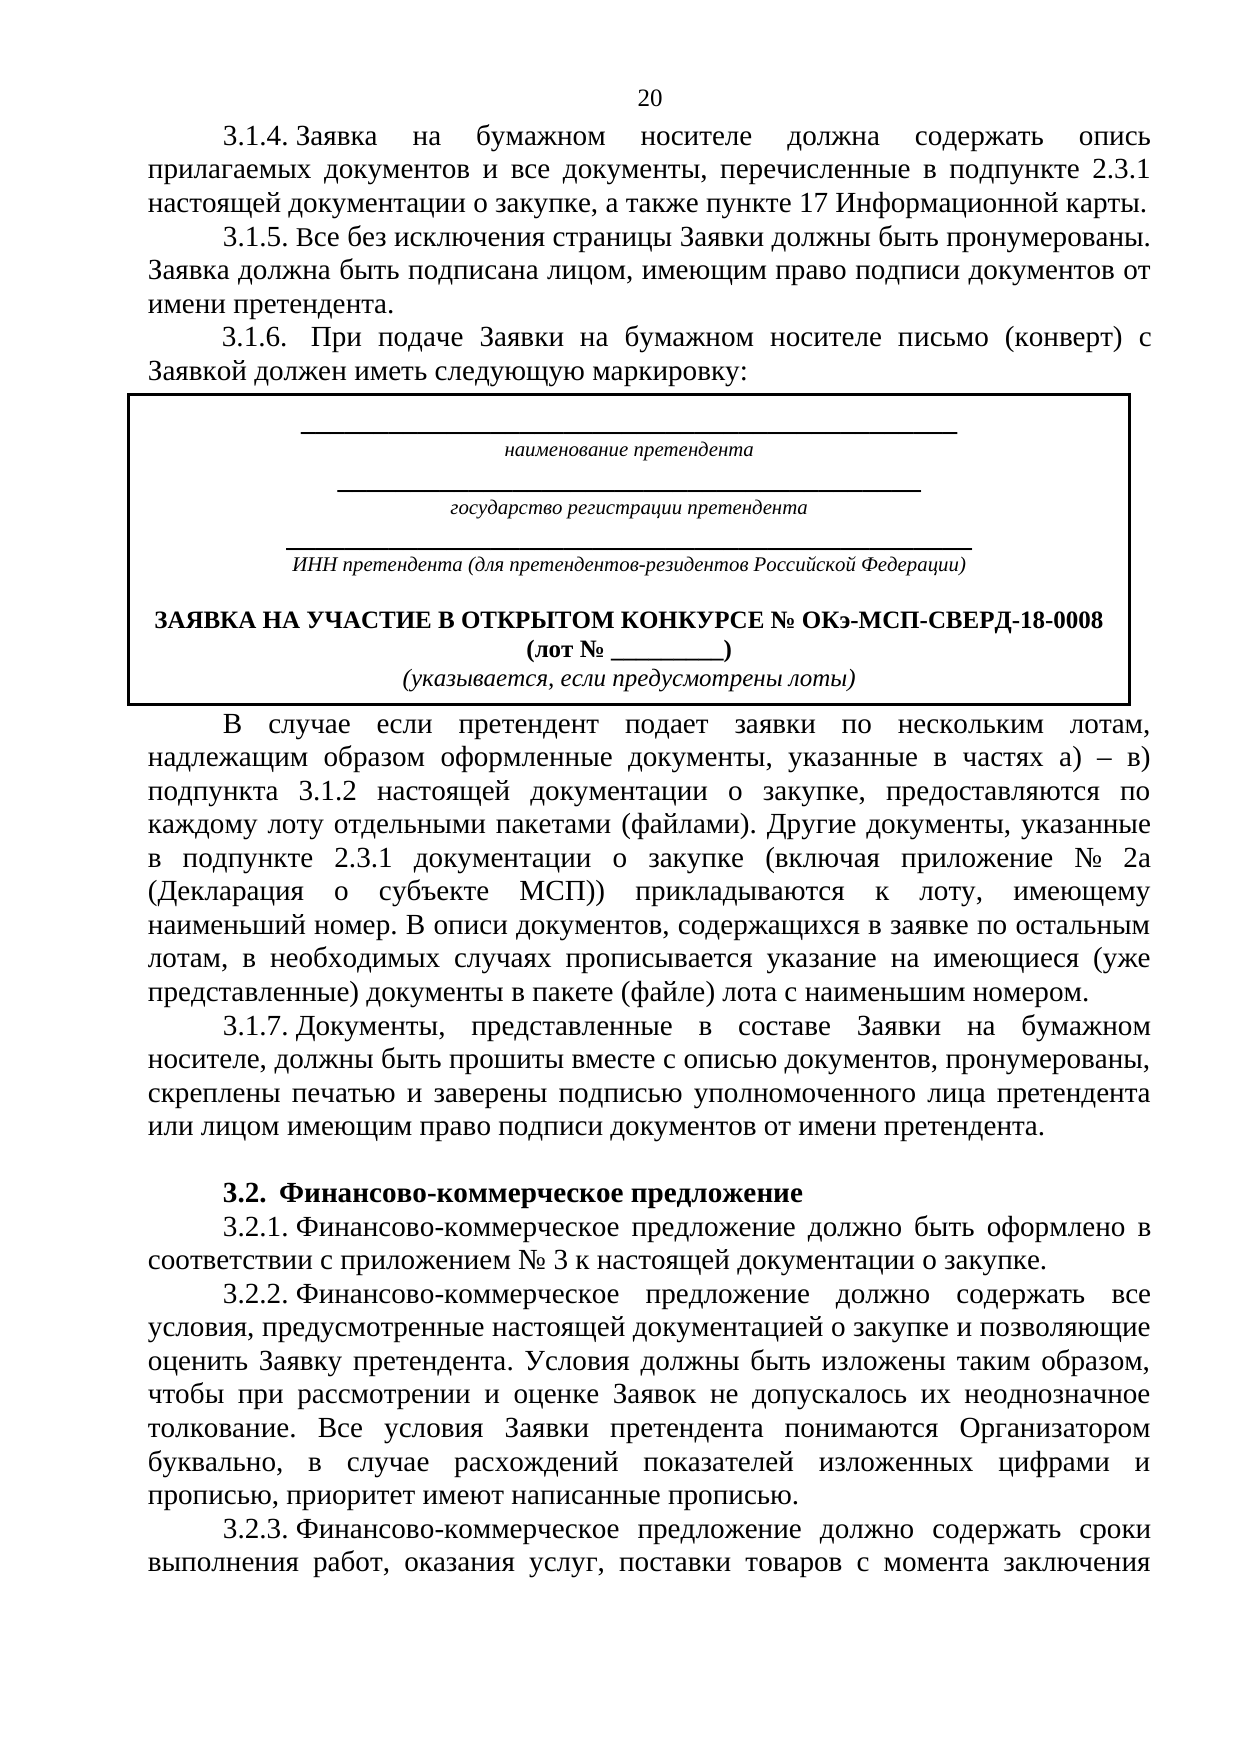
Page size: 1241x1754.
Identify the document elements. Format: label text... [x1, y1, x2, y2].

list Финансово-коммерческое предложение должно быть оформлено в соответствии с приложением № 3 к настоящей документации о закупке. [148, 1209, 1152, 1276]
subtitle Финансово-коммерческое предложение [148, 1175, 1152, 1209]
list Финансово-коммерческое предложение должно содержать все условия, предусмотренные настоящей документацией о закупке и позволяющие оценить Заявку претендента. Условия должны быть изложены таким образом, чтобы при рассмотрении и оценке Заявок не допускалось их неоднозначное толкование. Все условия Заявки претендента понимаются Организатором буквально, в случае расхождений показателей изложенных цифрами и прописью, приоритет имеют написанные прописью. [148, 1276, 1152, 1511]
list Документы, представленные в составе Заявки на бумажном носителе, должны быть прошиты вместе с описью документов, пронумерованы, скреплены печатью и заверены подписью уполномоченного лица претендента или лицом имеющим право подписи документов от имени претендента. [148, 1008, 1152, 1142]
list При подаче Заявки на бумажном носителе письмо (конверт) с Заявкой должен иметь следующую маркировку: [148, 319, 1152, 386]
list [148, 1511, 1152, 1578]
text В случае если претендент подает заявки по нескольким лотам, надлежащим образом оформленные документы, указанные в частях а) – в) подпункта 3.1.2 настоящей документации о закупке, предоставляются по каждому лоту отдельными пакетами (файлами). Другие документы, указанные в подпункте 2.3.1 документации о закупке (включая приложение № 2а (Декларация о субъекте МСП)) прикладываются к лоту, имеющему наименьший номер. В описи документов, содержащихся в заявке по остальным лотам, в необходимых случаях прописывается указание на имеющиеся (уже представленные) документы в пакете (файле) лота с наименьшим номером. [148, 386, 1152, 1008]
list Заявка на бумажном носителе должна содержать опись прилагаемых документов и все документы, перечисленные в подпункте 2.3.1 настоящей документации о закупке, а также пункте 17 Информационной карты. [148, 118, 1152, 219]
list Все без исключения страницы Заявки должны быть пронумерованы. Заявка должна быть подписана лицом, имеющим право подписи документов от имени претендента. [148, 219, 1152, 319]
